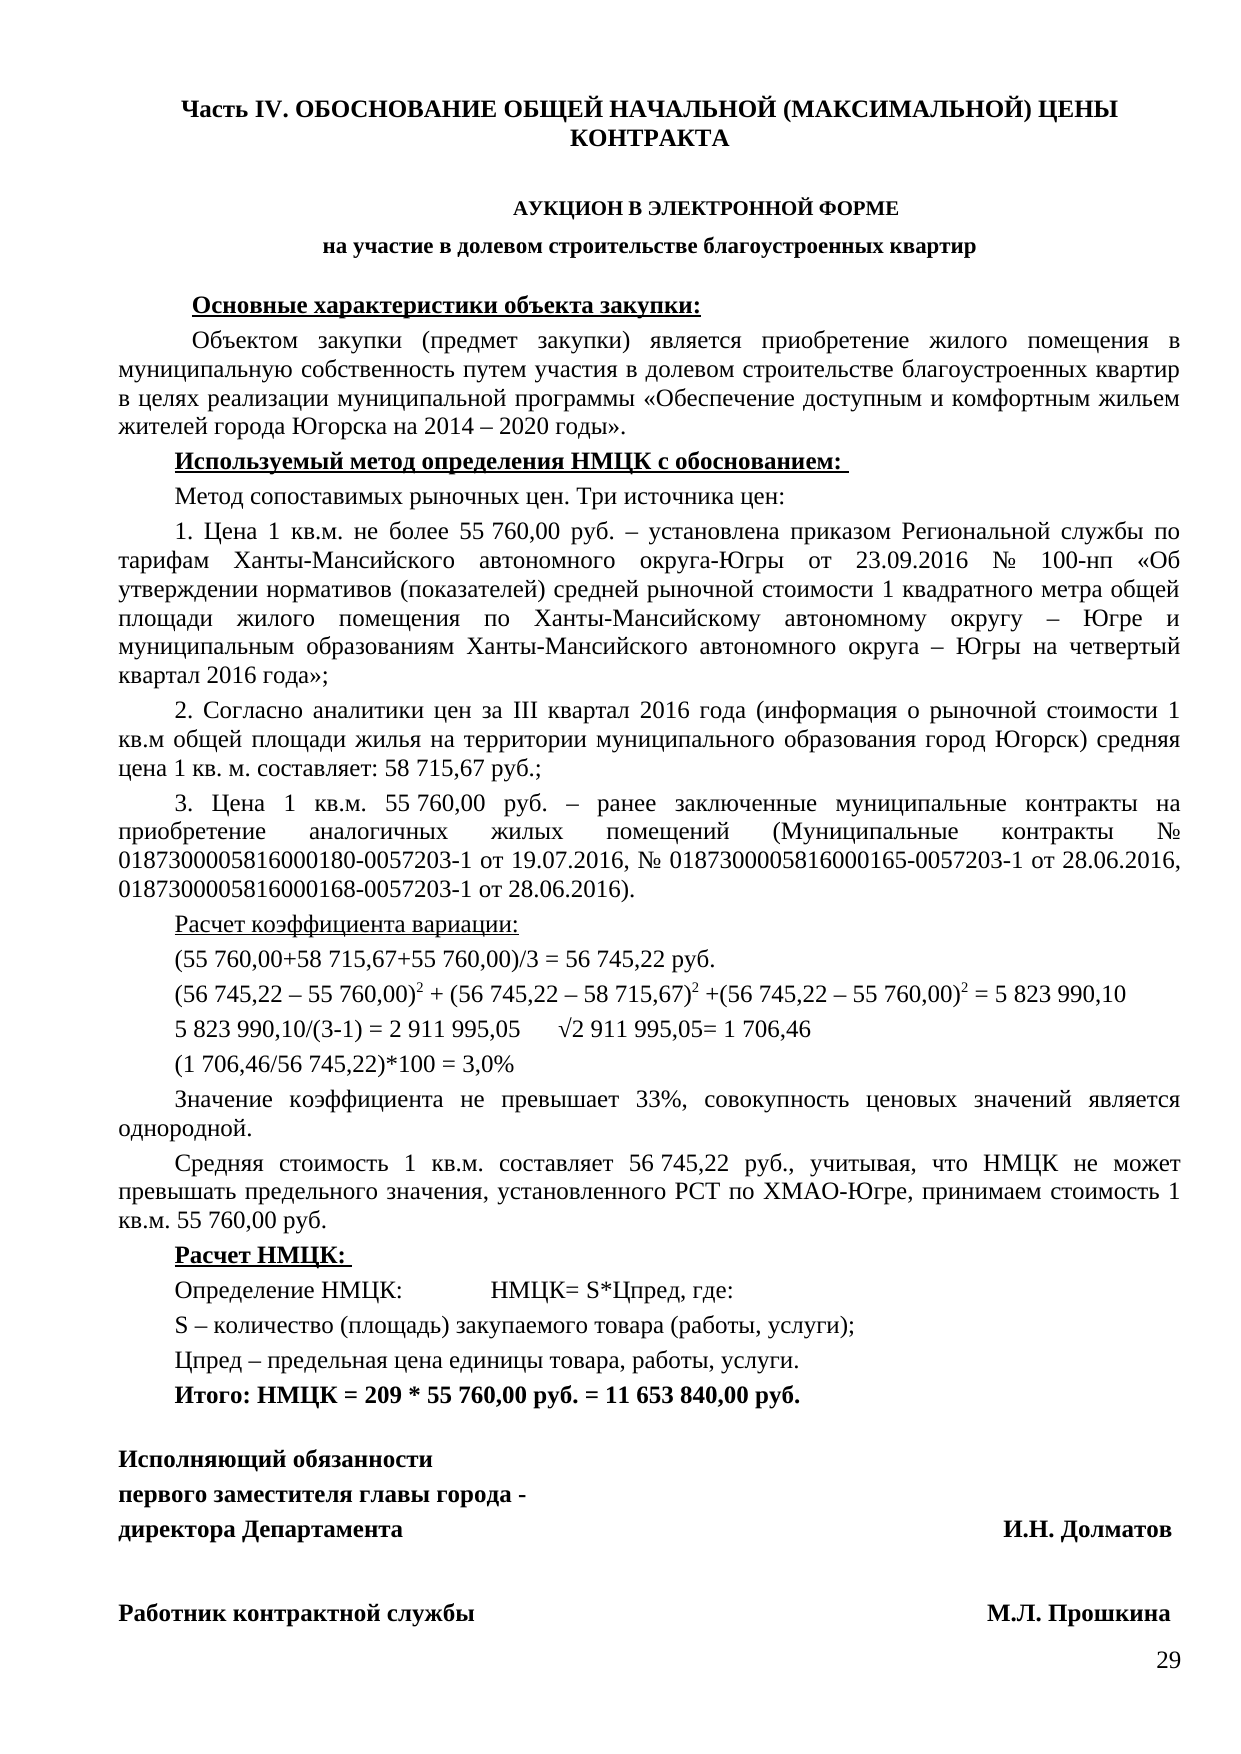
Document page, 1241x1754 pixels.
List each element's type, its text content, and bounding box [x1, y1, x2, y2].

text Часть IV. ОБОСНОВАНИЕ ОБЩЕЙ НАЧАЛЬНОЙ (МАКСИМАЛЬНОЙ) ЦЕНЫ КОНТРАКТА [118, 94, 1181, 151]
text директора Департамента И.Н. Долматов [118, 1514, 1181, 1543]
text S – количество (площадь) закупаемого товара (работы, услуги); [118, 1310, 1181, 1339]
text АУКЦИОН В ЭЛЕКТРОННОЙ ФОРМЕ [231, 196, 1181, 220]
text Работник контрактной службы М.Л. Прошкина [118, 1598, 1181, 1627]
text Расчет НМЦК: [118, 1240, 1181, 1269]
text (56 745,22 – 55 760,00)2 + (56 745,22 – 58 715,67)2 +(56 745,22 – 55 760,00)2 = 5 823 990,10 [118, 979, 1181, 1008]
text Объектом закупки (предмет закупки) является приобретение жилого помещения в муниципальную собственность путем участия в долевом строительстве благоустроенных квартир в целях реализации муниципальной программы «Обеспечение доступным и комфортным жильем жителей города Югорска на 2014 – 2020 годы». [118, 325, 1181, 440]
text 5 823 990,10/(3-1) = 2 911 995,05 [118, 1014, 1181, 1043]
text 1. Цена 1 кв.м. не более 55 760,00 руб. – установлена приказом Региональной службы по тарифам Ханты-Мансийского автономного округа-Югры от 23.09.2016 № 100-нп «Об утверждении нормативов (показателей) средней рыночной стоимости 1 квадратного метра общей площади жилого помещения по Ханты-Мансийскому автономному округу – Югре и муниципальным образованиям Ханты-Мансийского автономного округа – Югры на четвертый квартал 2016 года»; [118, 516, 1181, 689]
text Исполняющий обязанности [118, 1444, 1181, 1473]
text (55 760,00+58 715,67+55 760,00)/3 = 56 745,22 руб. [118, 944, 1181, 973]
text Метод сопоставимых рыночных цен. Три источника цен: [118, 481, 1181, 510]
text Значение коэффициента не превышает 33%, совокупность ценовых значений является однородной. [118, 1084, 1181, 1141]
text Расчет коэффициента вариации: [118, 909, 1181, 938]
text Используемый метод определения НМЦК с обоснованием: [118, 446, 1181, 475]
text Основные характеристики объекта закупки: [118, 290, 1181, 319]
text Средняя стоимость 1 кв.м. составляет 56 745,22 руб., учитывая, что НМЦК не может превышать предельного значения, установленного РСТ по ХМАО-Югре, принимаем стоимость 1 кв.м. 55 760,00 руб. [118, 1148, 1181, 1234]
text Цпред – предельная цена единицы товара, работы, услуги. [118, 1345, 1181, 1374]
text Итого: НМЦК = 209 * 55 760,00 руб. = 11 653 840,00 руб. [118, 1380, 1181, 1409]
text на участие в долевом строительстве благоустроенных квартир [118, 232, 1181, 258]
text 3. Цена 1 кв.м. 55 760,00 руб. – ранее заключенные муниципальные контракты на приобретение аналогичных жилых помещений (Муниципальные контракты № 0187300005816000180-0057203-1 от 19.07.2016, № 0187300005816000165-0057203-1 от 28.06.2016, 0187300005816000168-0057203-1 от 28.06.2016). [118, 788, 1181, 903]
text (1 706,46/56 745,22)*100 = 3,0% [118, 1049, 1181, 1078]
text первого заместителя главы города - [118, 1479, 1181, 1508]
text Определение НМЦК: НМЦК= S*Цпред, где: [118, 1275, 1181, 1304]
text 2. Согласно аналитики цен за III квартал 2016 года (информация о рыночной стоимости 1 кв.м общей площади жилья на территории муниципального образования город Югорск) средняя цена 1 кв. м. составляет: 58 715,67 руб.; [118, 695, 1181, 781]
